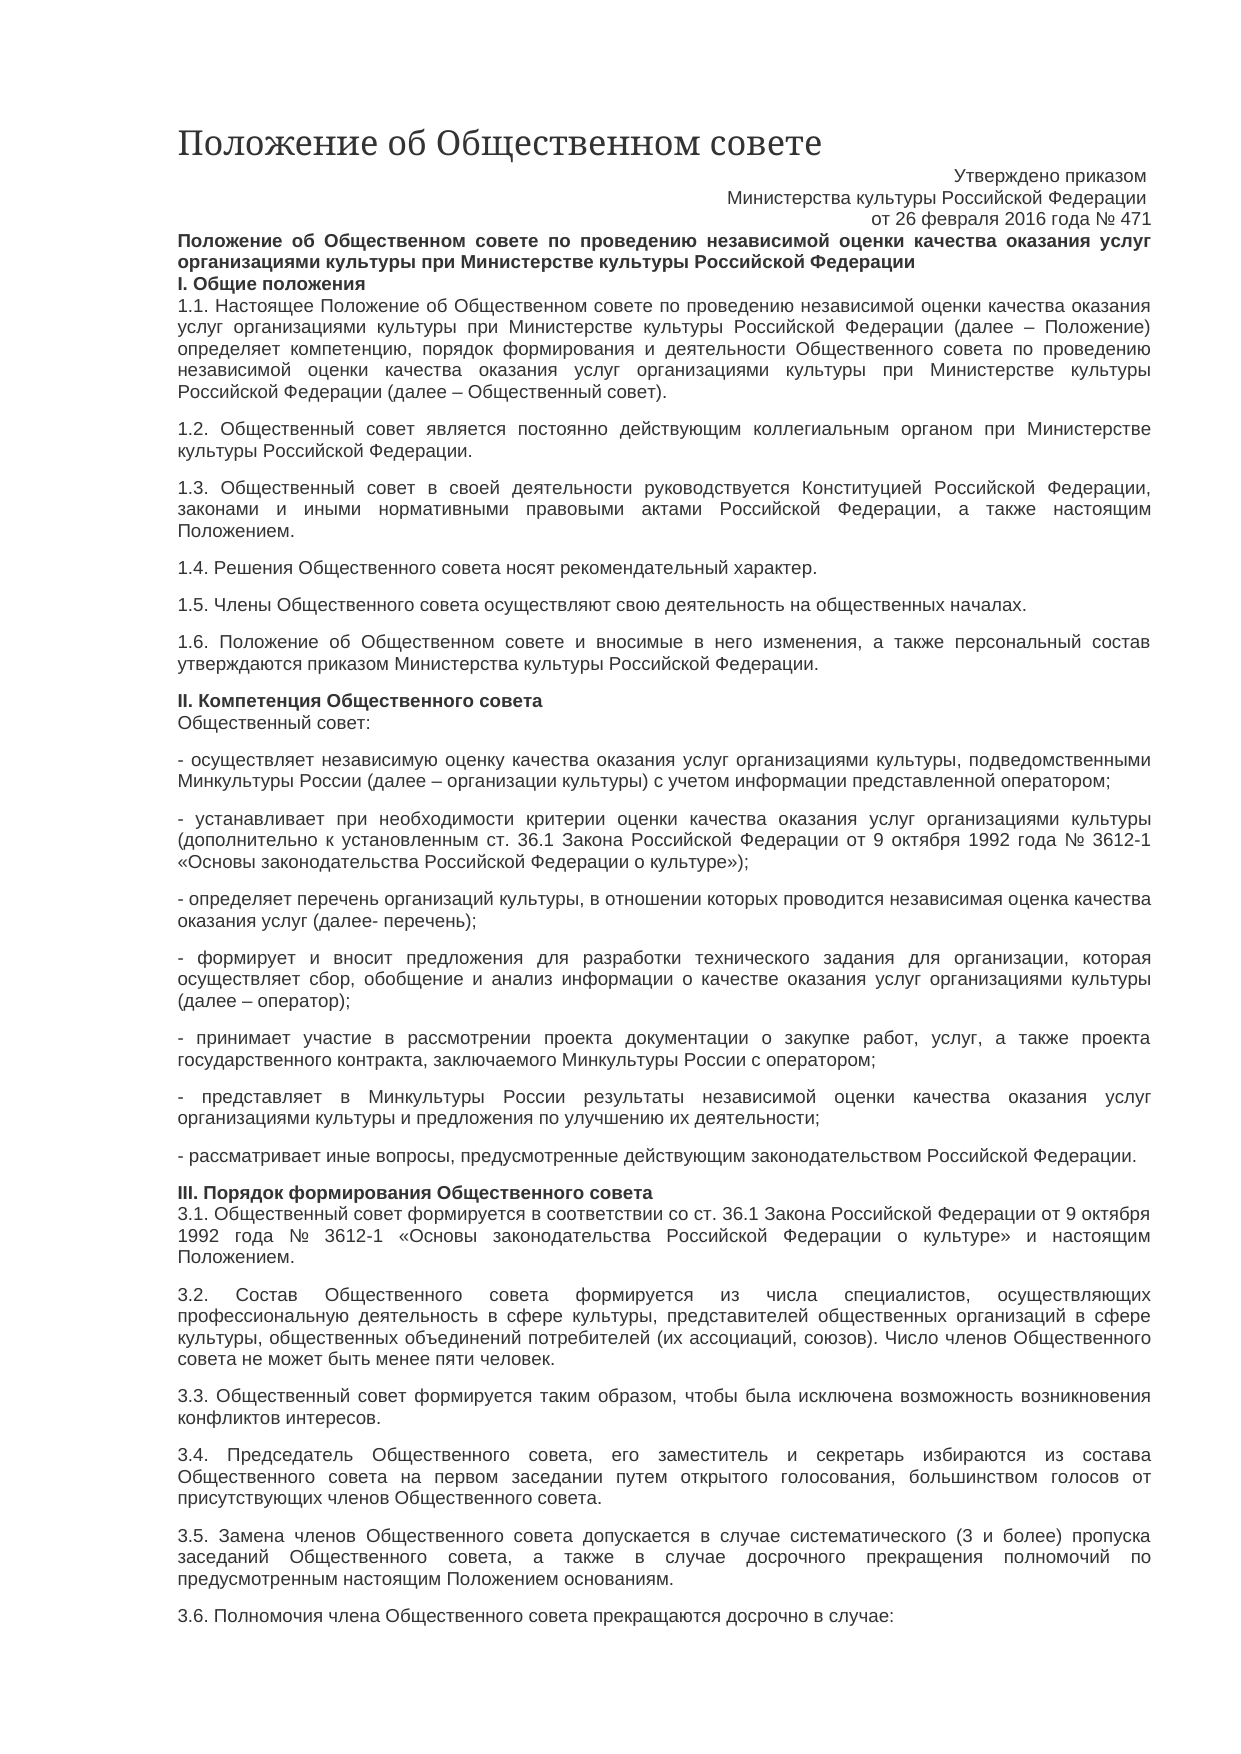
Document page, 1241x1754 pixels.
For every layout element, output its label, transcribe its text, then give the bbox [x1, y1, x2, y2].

text 3.6. Полномочия члена Общественного совета прекращаются досрочно в случае: [177, 1605, 1152, 1626]
text 1.2. Общественный совет является постоянно действующим коллегиальным органом при Министерстве культуры Российской Федерации. [177, 418, 1152, 461]
text 1.3. Общественный совет в своей деятельности руководствуется Конституцией Российской Федерации, законами и иными нормативными правовыми актами Российской Федерации, а также настоящим Положением. [177, 477, 1152, 541]
text - представляет в Минкультуры России результаты независимой оценки качества оказания услуг организациями культуры и предложения по улучшению их деятельности; [177, 1086, 1152, 1129]
text 1.6. Положение об Общественном совете и вносимые в него изменения, а также персональный состав утверждаются приказом Министерства культуры Российской Федерации. [177, 631, 1152, 674]
text 1.5. Члены Общественного совета осуществляют свою деятельность на общественных началах. [177, 594, 1152, 616]
text Положение об Общественном совете [177, 118, 1152, 165]
text II. Компетенция Общественного совета [177, 690, 1152, 712]
text III. Порядок формирования Общественного совета [177, 1182, 1152, 1203]
text - устанавливает при необходимости критерии оценки качества оказания услуг организациями культуры (дополнительно к установленным ст. 36.1 Закона Российской Федерации от 9 октября 1992 года № 3612-1 «Основы законодательства Российской Федерации о культуре»); [177, 807, 1152, 872]
text 3.3. Общественный совет формируется таким образом, чтобы была исключена возможность возникновения конфликтов интересов. [177, 1385, 1152, 1428]
text 1.4. Решения Общественного совета носят рекомендательный характер. [177, 557, 1152, 578]
text - определяет перечень организаций культуры, в отношении которых проводится независимая оценка качества оказания услуг (далее- перечень); [177, 888, 1152, 931]
text 1.1. Настоящее Положение об Общественном совете по проведению независимой оценки качества оказания услуг организациями культуры при Министерстве культуры Российской Федерации (далее – Положение) определяет компетенцию, порядок формирования и деятельности Общественного совета по проведению независимой оценки качества оказания услуг организациями культуры при Министерстве культуры Российской Федерации (далее – Общественный совет). [177, 294, 1152, 402]
text I. Общие положения [177, 273, 1152, 294]
text 3.2. Состав Общественного совета формируется из числа специалистов, осуществляющих профессиональную деятельность в сфере культуры, представителей общественных организаций в сфере культуры, общественных объединений потребителей (их ассоциаций, союзов). Число членов Общественного совета не может быть менее пяти человек. [177, 1283, 1152, 1370]
text 3.5. Замена членов Общественного совета допускается в случае систематического (3 и более) пропуска заседаний Общественного совета, а также в случае досрочного прекращения полномочий по предусмотренным настоящим Положением основаниям. [177, 1524, 1152, 1589]
text Общественный совет: [177, 712, 1152, 733]
text - формирует и вносит предложения для разработки технического задания для организации, которая осуществляет сбор, обобщение и анализ информации о качестве оказания услуг организациями культуры (далее – оператор); [177, 947, 1152, 1011]
text 3.4. Председатель Общественного совета, его заместитель и секретарь избираются из состава Общественного совета на первом заседании путем открытого голосования, большинством голосов от присутствующих членов Общественного совета. [177, 1444, 1152, 1509]
text - принимает участие в рассмотрении проекта документации о закупке работ, услуг, а также проекта государственного контракта, заключаемого Минкультуры России с оператором; [177, 1027, 1152, 1070]
text Утверждено приказом Министерства культуры Российской Федерации от 26 февраля 2016 года № 471 [177, 165, 1152, 230]
text Положение об Общественном совете по проведению независимой оценки качества оказания услуг организациями культуры при Министерстве культуры Российской Федерации [177, 230, 1152, 273]
text - рассматривает иные вопросы, предусмотренные действующим законодательством Российской Федерации. [177, 1144, 1152, 1166]
text 3.1. Общественный совет формируется в соответствии со ст. 36.1 Закона Российской Федерации от 9 октября 1992 года № 3612-1 «Основы законодательства Российской Федерации о культуре» и настоящим Положением. [177, 1203, 1152, 1268]
text - осуществляет независимую оценку качества оказания услуг организациями культуры, подведомственными Минкультуры России (далее – организации культуры) с учетом информации представленной оператором; [177, 749, 1152, 792]
